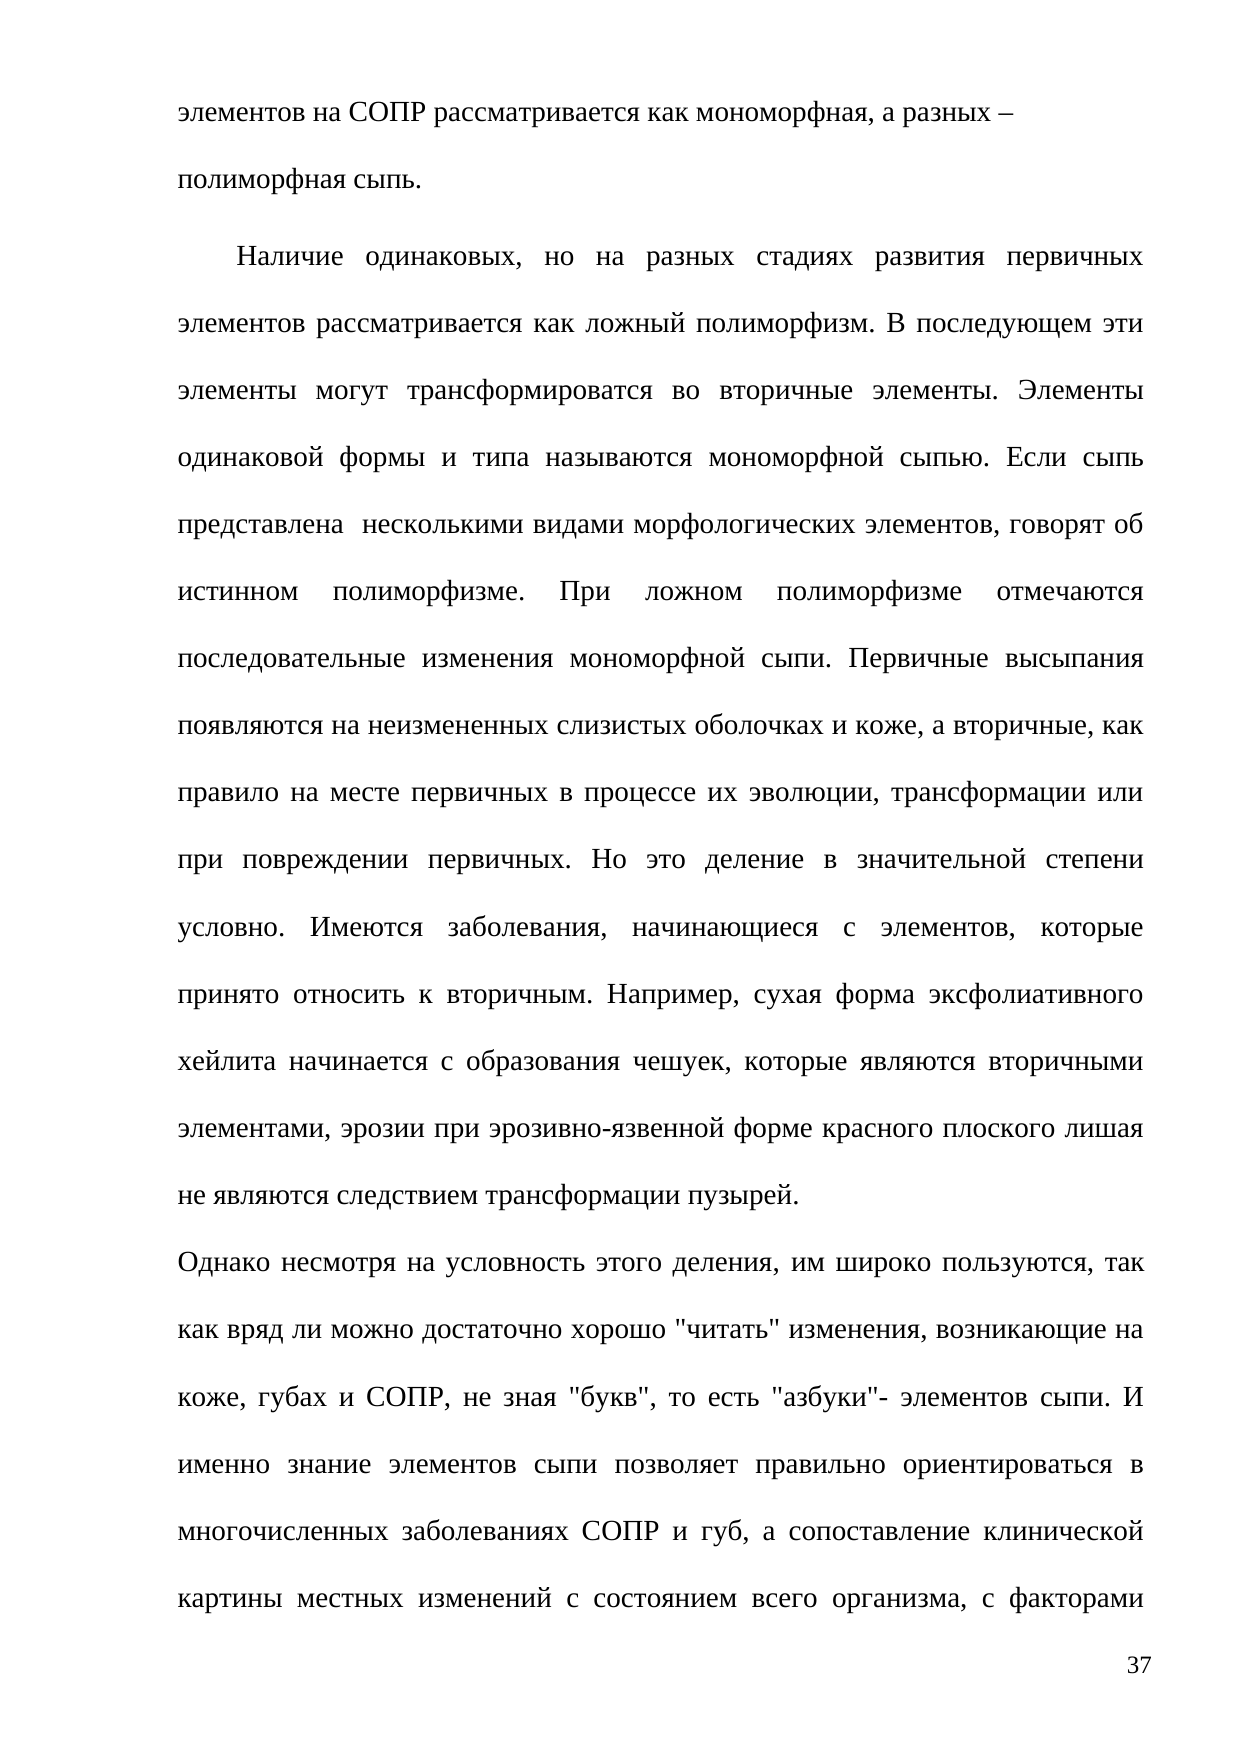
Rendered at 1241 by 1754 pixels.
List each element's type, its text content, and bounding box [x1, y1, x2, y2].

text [177, 94, 1144, 194]
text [177, 1244, 1144, 1613]
text Наличие одинаковых, но на разных стадиях развития первичных элементов рассматривается как ложный полиморфизм. В последующем эти элементы могут трансформироватся во вторичные элементы. Элементы одинаковой формы и типа называются мономорфной сыпью. Если сыпь представлена несколькими видами морфологических элементов, говорят об истинном полиморфизме. При ложном полиморфизме отмечаются последовательные изменения мономорфной сыпи. Первичные высыпания появляются на неизмененных слизистых оболочках и коже, а вторичные, как правило на месте первичных в процессе их эволюции, трансформации или при повреждении первичных. Но это деление в значительной степени условно. Имеются заболевания, начинающиеся с элементов, которые принято относить к вторичным. Например, сухая форма эксфолиативного хейлита начинается с образования чешуек, которые являются вторичными элементами, эрозии при эрозивно-язвенной форме красного плоского лишая не являются следствием трансформации пузырей. [177, 238, 1144, 1211]
